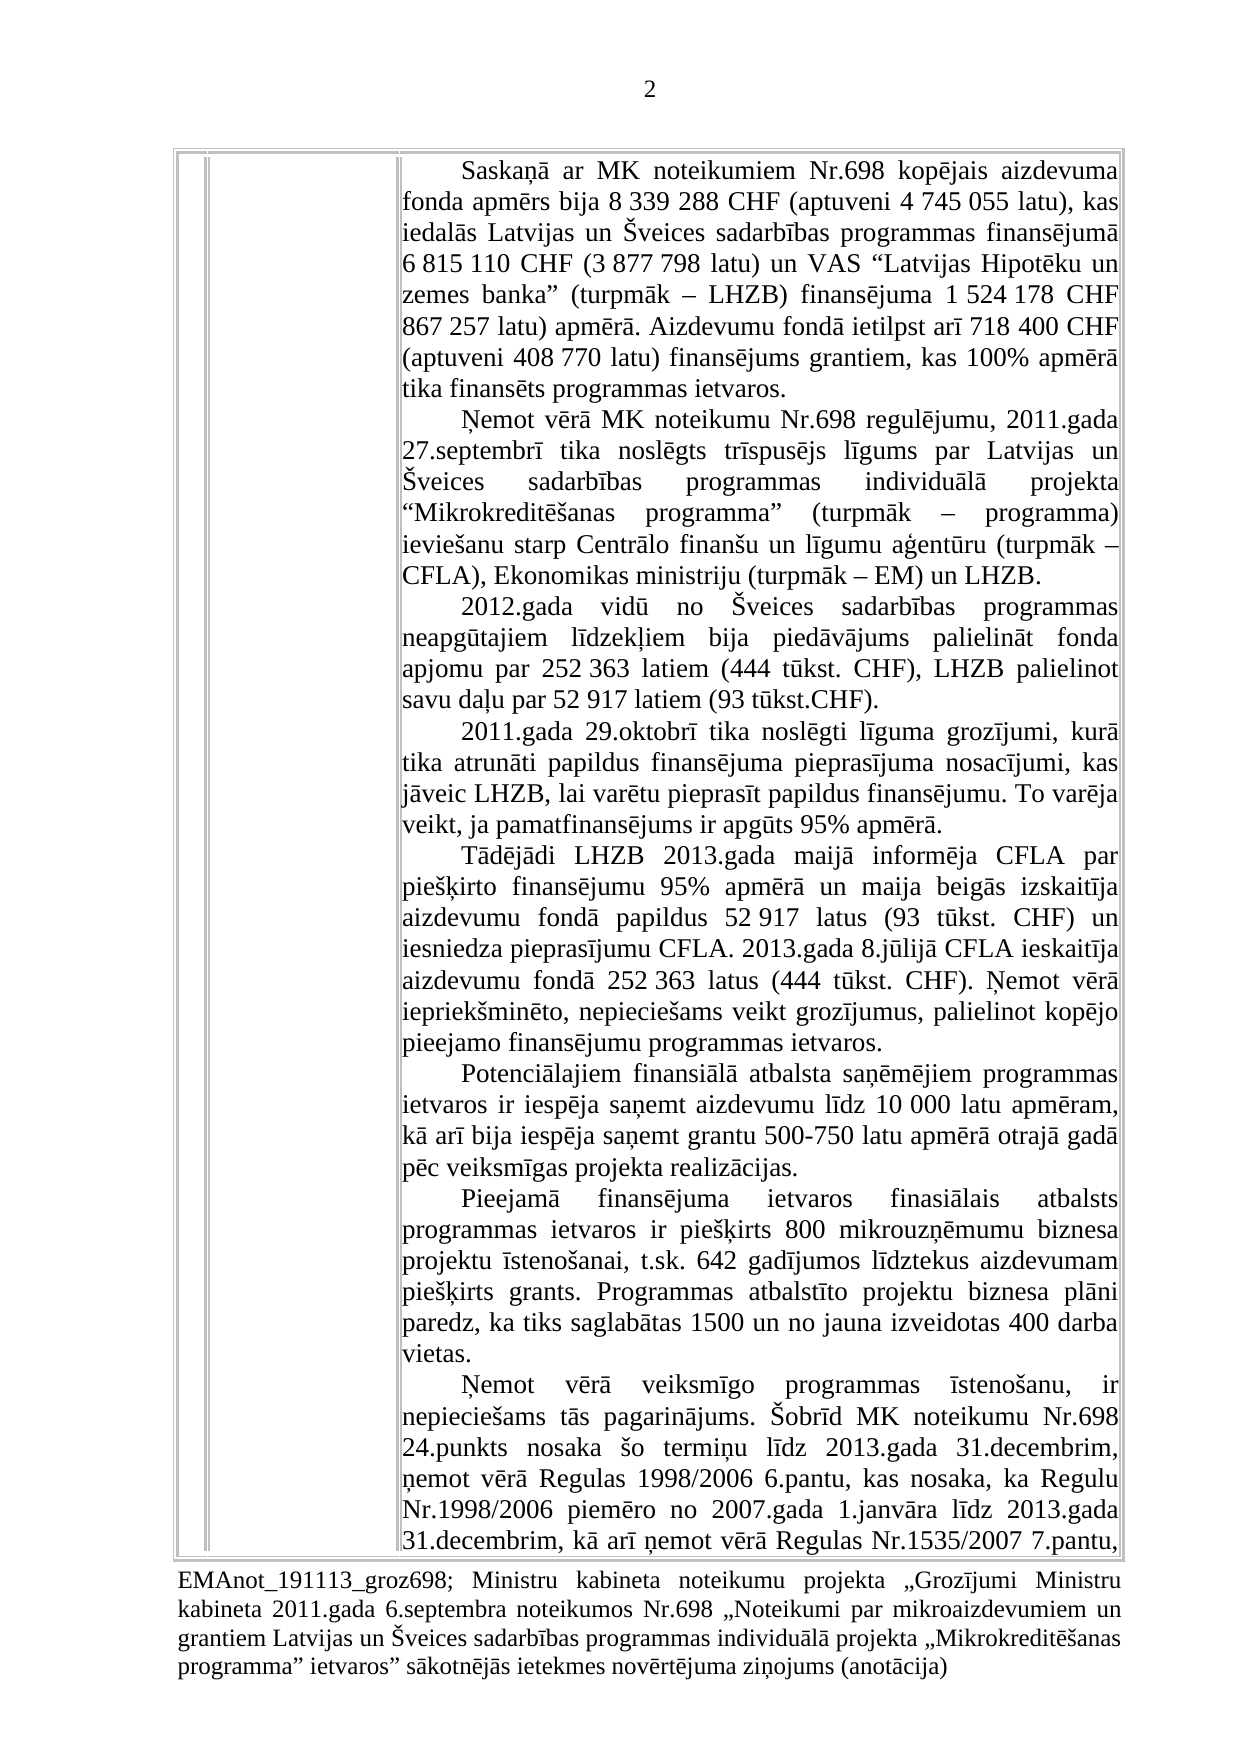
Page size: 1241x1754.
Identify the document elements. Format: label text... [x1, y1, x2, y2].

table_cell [399, 149, 1122, 1556]
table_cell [207, 149, 399, 1556]
table_cell 2. [179, 154, 207, 1556]
